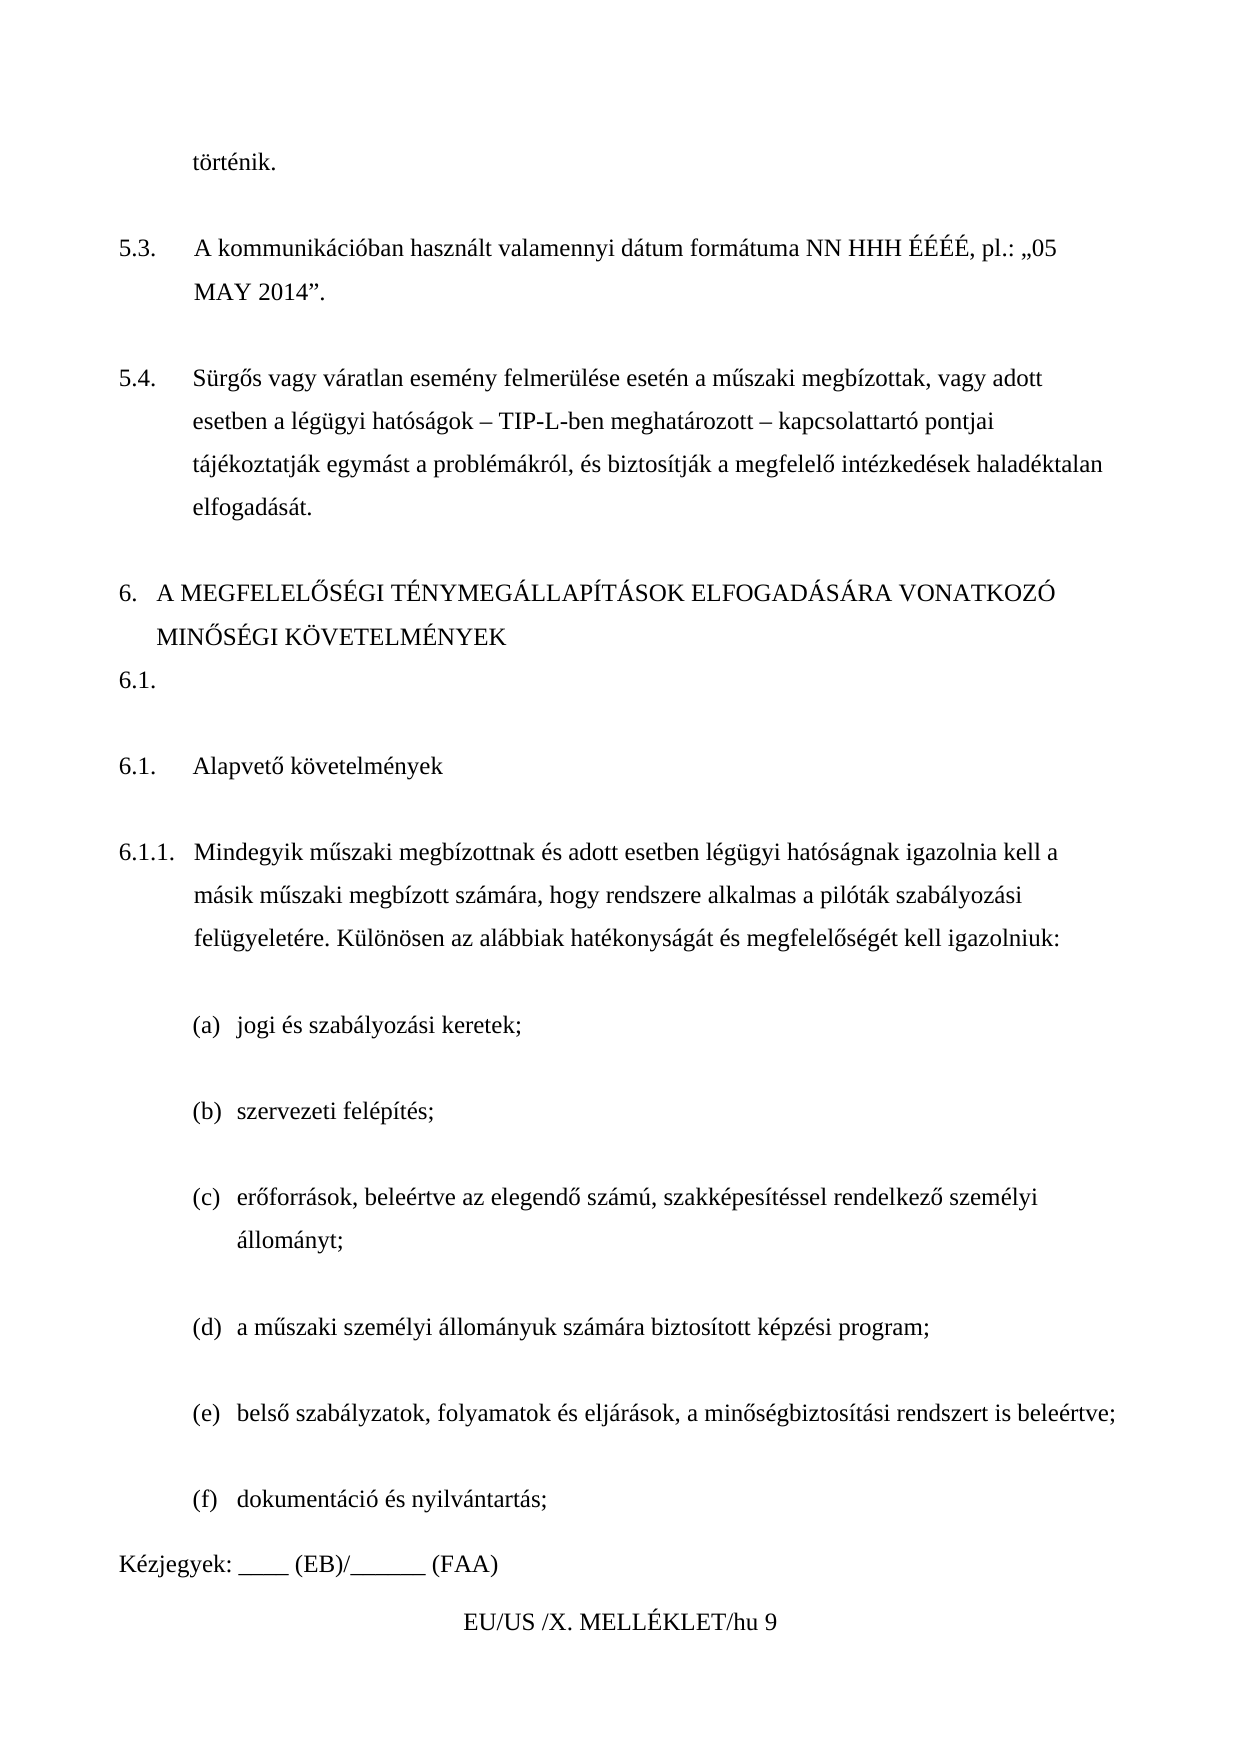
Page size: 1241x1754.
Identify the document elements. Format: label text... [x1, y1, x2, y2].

list Sürgős vagy váratlan esemény felmerülése esetén a műszaki megbízottak, vagy adott esetben a légügyi hatóságok – TIP-L-ben meghatározott – kapcsolattartó pontjai tájékoztatják egymást a problémákról, és biztosítják a megfelelő intézkedések haladéktalan elfogadását. [118, 363, 1122, 521]
list A MEGFELELŐSÉGI TÉNYMEGÁLLAPÍTÁSOK ELFOGADÁSÁRA VONATKOZÓ MINŐSÉGI KÖVETELMÉNYEK [118, 578, 1122, 650]
list A kommunikációban használt valamennyi dátum formátuma NN HHH ÉÉÉÉ, pl.: „05 MAY 2014”. [118, 233, 1122, 305]
list dokumentáció és nyilvántartás; [192, 1484, 1122, 1513]
list a műszaki személyi állományuk számára biztosított képzési program; [192, 1312, 1122, 1340]
list belső szabályzatok, folyamatok és eljárások, a minőségbiztosítási rendszert is beleértve; [192, 1398, 1122, 1427]
list szervezeti felépítés; [192, 1096, 1122, 1125]
list Mindegyik műszaki megbízottnak és adott esetben légügyi hatóságnak igazolnia kell a másik műszaki megbízott számára, hogy rendszere alkalmas a pilóták szabályozási felügyeletére. Különösen az alábbiak hatékonyságát és megfelelőségét kell igazolniuk: [118, 837, 1122, 952]
list jogi és szabályozási keretek; [192, 1010, 1122, 1038]
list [118, 147, 1122, 176]
text 6.1. Alapvető követelmények [118, 751, 1122, 780]
list erőforrások, beleértve az elegendő számú, szakképesítéssel rendelkező személyi állományt; [192, 1182, 1122, 1254]
